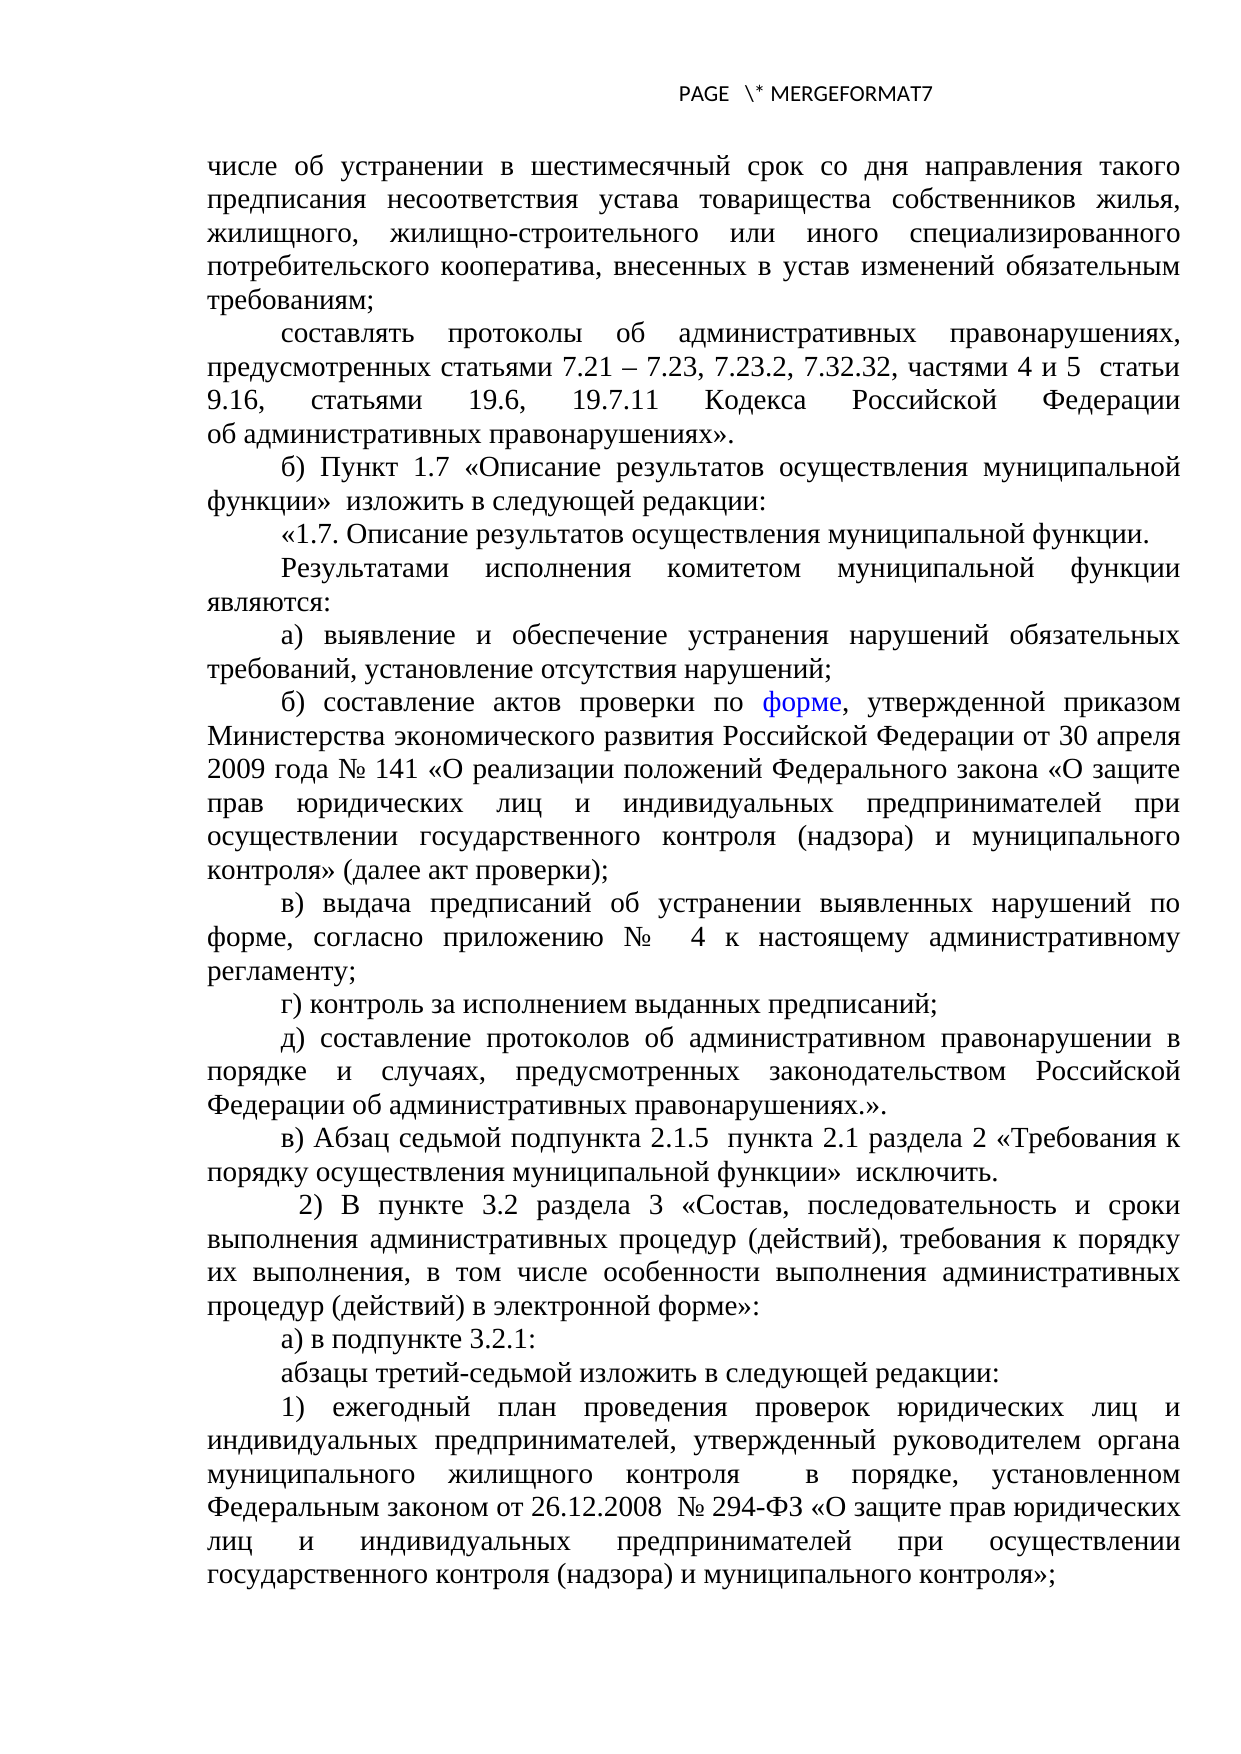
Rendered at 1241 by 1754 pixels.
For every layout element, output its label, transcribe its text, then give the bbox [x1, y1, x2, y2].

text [207, 148, 1181, 315]
text а) в подпункте 3.2.1: [207, 1322, 1181, 1355]
text г) контроль за исполнением выданных предписаний; [207, 986, 1181, 1020]
text «1.7. Описание результатов осуществления муниципальной функции. [207, 517, 1181, 550]
text в) выдача предписаний об устранении выявленных нарушений по форме, согласно приложению № 4 к настоящему административному регламенту; [207, 886, 1181, 986]
text б) составление актов проверки по форме, утвержденной приказом Министерства экономического развития Российской Федерации от 30 апреля 2009 года № 141 «О реализации положений Федерального закона «О защите прав юридических лиц и индивидуальных предпринимателей при осуществлении государственного контроля (надзора) и муниципального контроля» (далее акт проверки); [207, 684, 1181, 886]
text д) составление протоколов об административном правонарушении в порядке и случаях, предусмотренных законодательством Российской Федерации об административных правонарушениях.». [207, 1020, 1181, 1120]
text абзацы третий-седьмой изложить в следующей редакции: [207, 1355, 1181, 1389]
text 2) В пункте 3.2 раздела 3 «Состав, последовательность и сроки выполнения административных процедур (действий), требования к порядку их выполнения, в том числе особенности выполнения административных процедур (действий) в электронной форме»: [207, 1187, 1181, 1322]
text б) Пункт 1.7 «Описание результатов осуществления муниципальной функции» изложить в следующей редакции: [207, 449, 1181, 517]
text Результатами исполнения комитетом муниципальной функции являются: [207, 550, 1181, 617]
text а) выявление и обеспечение устранения нарушений обязательных требований, установление отсутствия нарушений; [207, 617, 1181, 684]
text в) Абзац седьмой подпункта 2.1.5 пункта 2.1 раздела 2 «Требования к порядку осуществления муниципальной функции» исключить. [207, 1120, 1181, 1187]
text 1) ежегодный план проведения проверок юридических лиц и индивидуальных предпринимателей, утвержденный руководителем органа муниципального жилищного контроля в порядке, установленном Федеральным законом от 26.12.2008 № 294-ФЗ «О защите прав юридических лиц и индивидуальных предпринимателей при осуществлении государственного контроля (надзора) и муниципального контроля»; [207, 1389, 1181, 1590]
text составлять протоколы об административных правонарушениях, предусмотренных статьями 7.21 – 7.23, 7.23.2, 7.32.32, частями 4 и 5 статьи 9.16, статьями 19.6, 19.7.11 Кодекса Российской Федерации об административных правонарушениях». [207, 315, 1181, 449]
